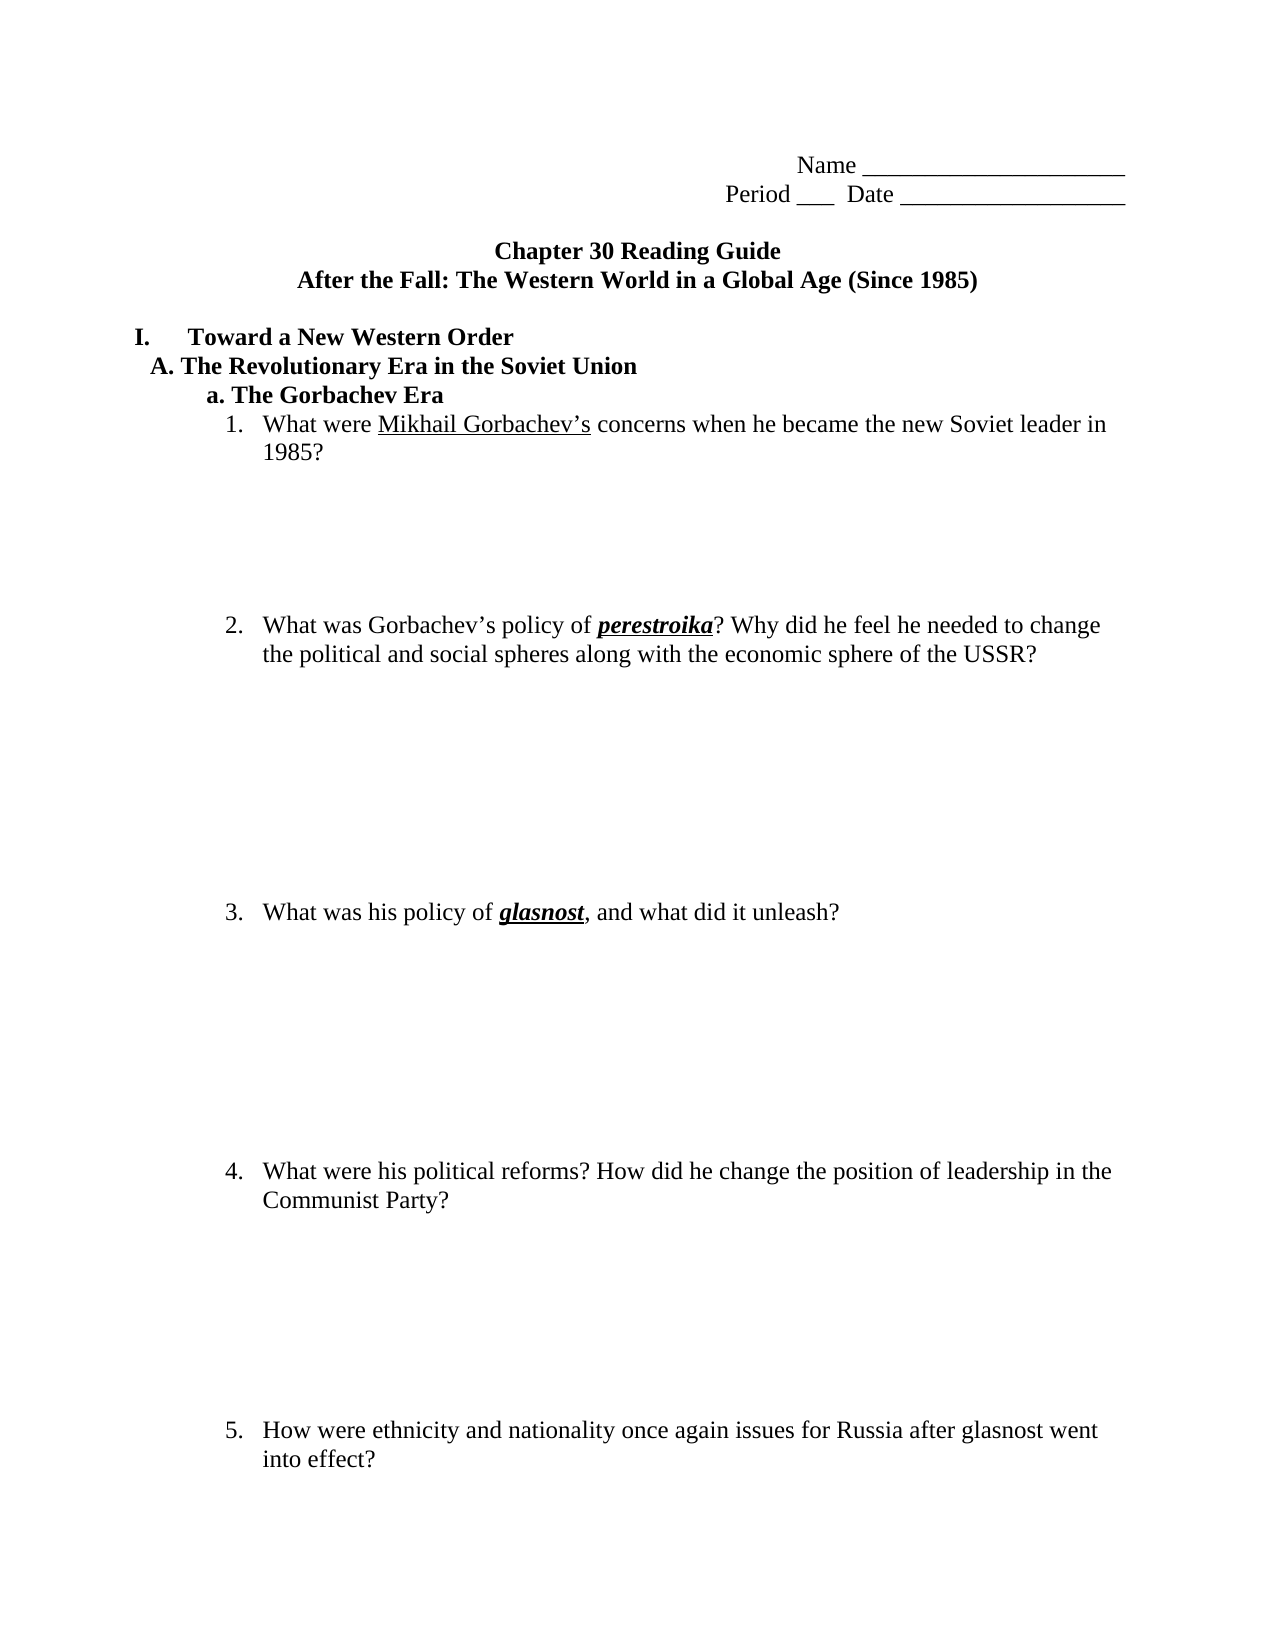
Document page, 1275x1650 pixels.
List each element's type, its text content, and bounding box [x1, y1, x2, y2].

text a. The Gorbachev Era [187, 380, 1125, 409]
list Toward a New Western Order [150, 322, 1125, 351]
list How were ethnicity and nationality once again issues for Russia after glasnost went into effect? [225, 1415, 1125, 1472]
list What was his policy of glasnost, and what did it unleash? [225, 897, 1125, 926]
list What were his political reforms? How did he change the position of leadership in the Communist Party? [225, 1156, 1125, 1214]
text Name _____________________ [150, 150, 1125, 179]
text A. The Revolutionary Era in the Soviet Union [150, 351, 1125, 380]
list What were Mikhail Gorbachev’s concerns when he became the new Soviet leader in 1985? [225, 409, 1125, 466]
text Period ___ Date __________________ [150, 179, 1125, 207]
text After the Fall: The Western World in a Global Age (Since 1985) [150, 265, 1125, 294]
list What was Gorbachev’s policy of perestroika? Why did he feel he needed to change the political and social spheres along with the economic sphere of the USSR? [225, 610, 1125, 667]
text Chapter 30 Reading Guide [150, 236, 1125, 265]
